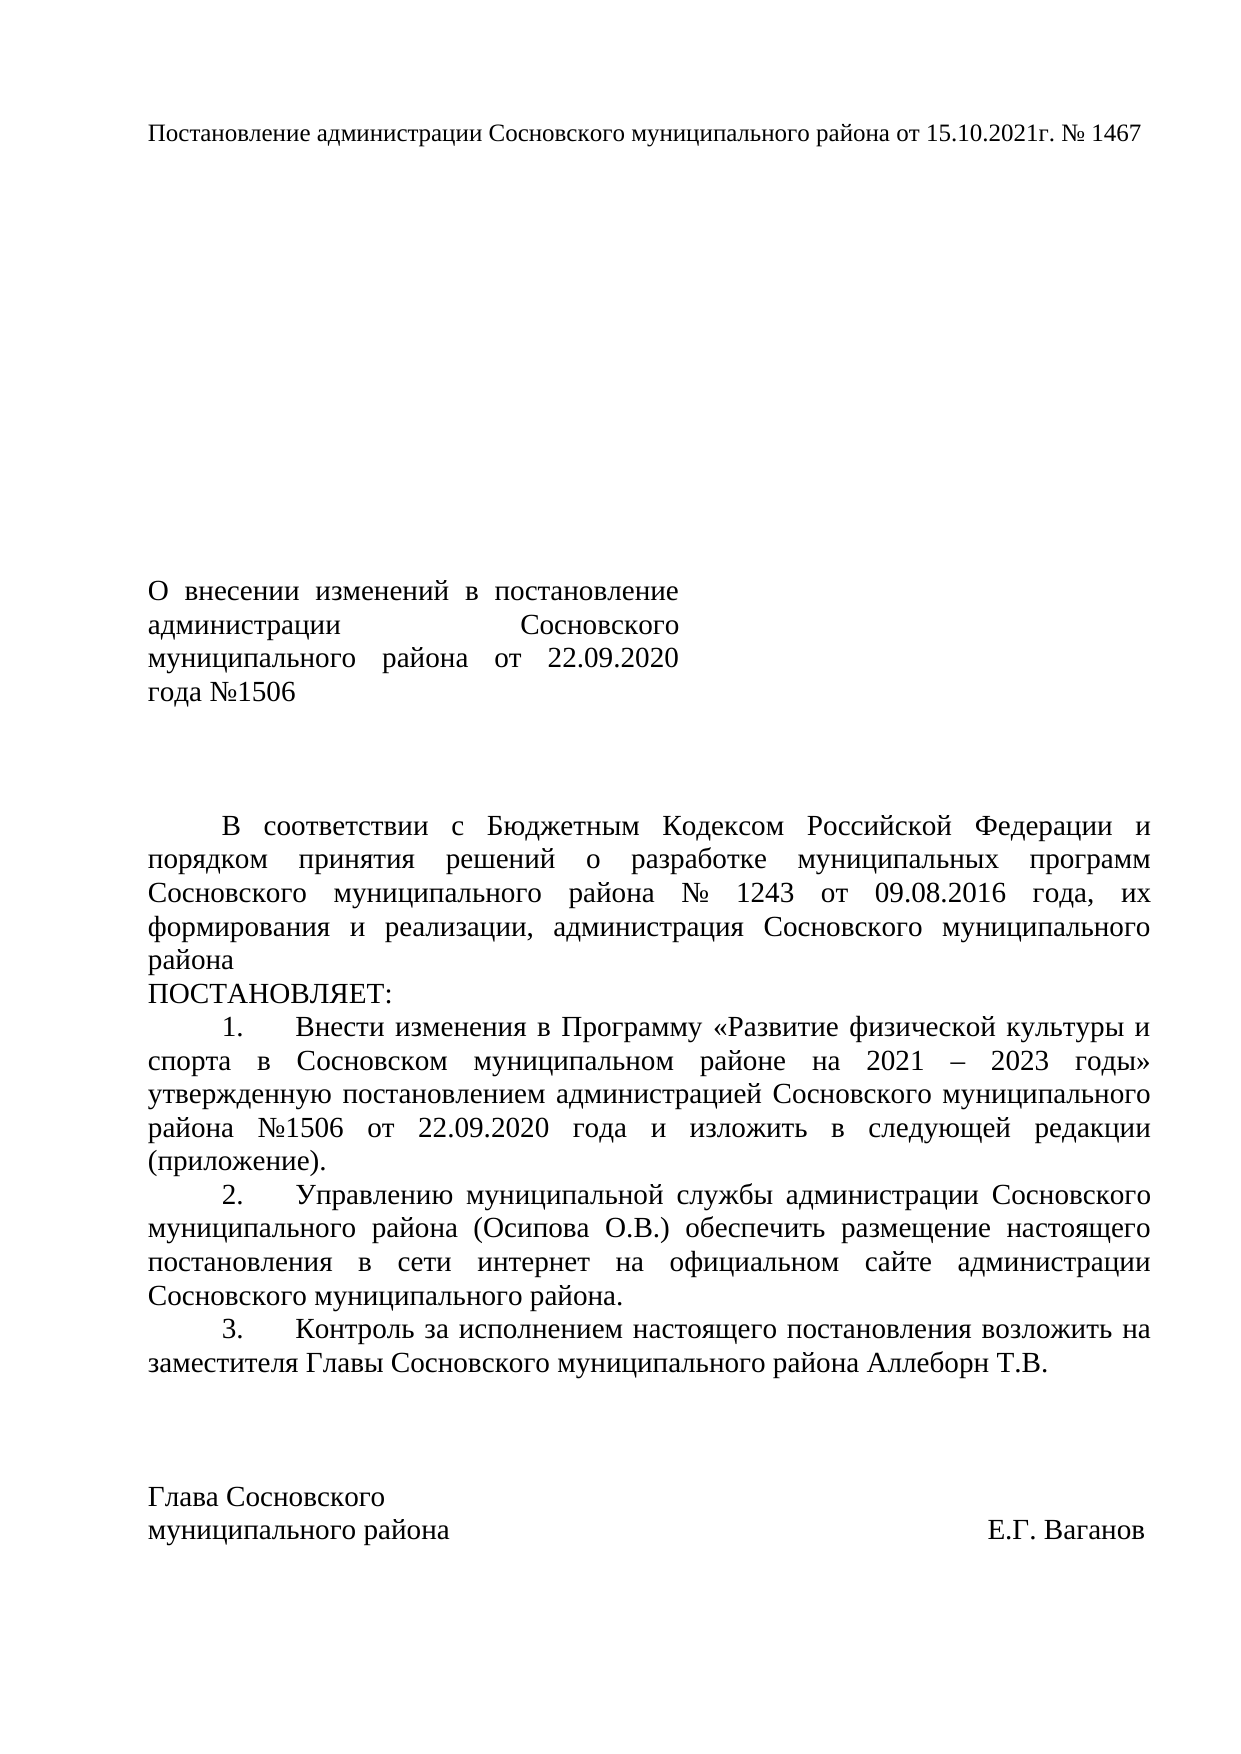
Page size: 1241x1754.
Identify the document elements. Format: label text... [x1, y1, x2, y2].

text Постановление администрации Сосновского муниципального района от 15.10.2021г. № 1467 [148, 118, 1152, 147]
list Управлению муниципальной службы администрации Сосновского муниципального района (Осипова О.В.) обеспечить размещение настоящего постановления в сети интернет на официальном сайте администрации Сосновского муниципального района. [148, 1177, 1152, 1311]
text В соответствии с Бюджетным Кодексом Российской Федерации и порядком принятия решений о разработке муниципальных программ Сосновского муниципального района № 1243 от 09.08.2016 года, их формирования и реализации, администрация Сосновского муниципального района [148, 808, 1152, 976]
list Контроль за исполнением настоящего постановления возложить на заместителя Главы Сосновского муниципального района Аллеборн Т.В. [148, 1311, 1152, 1378]
text О внесении изменений в постановление администрации Сосновского муниципального района от 22.09.2020 года №1506 [148, 573, 679, 707]
text муниципального района Е.Г. Ваганов [148, 1512, 1152, 1546]
text Глава Сосновского [148, 1479, 1152, 1512]
text ПОСТАНОВЛЯЕТ: [148, 976, 1152, 1009]
list Внести изменения в Программу «Развитие физической культуры и спорта в Сосновском муниципальном районе на 2021 – 2023 годы» утвержденную постановлением администрацией Сосновского муниципального района №1506 от 22.09.2020 года и изложить в следующей редакции (приложение). [148, 1009, 1152, 1177]
